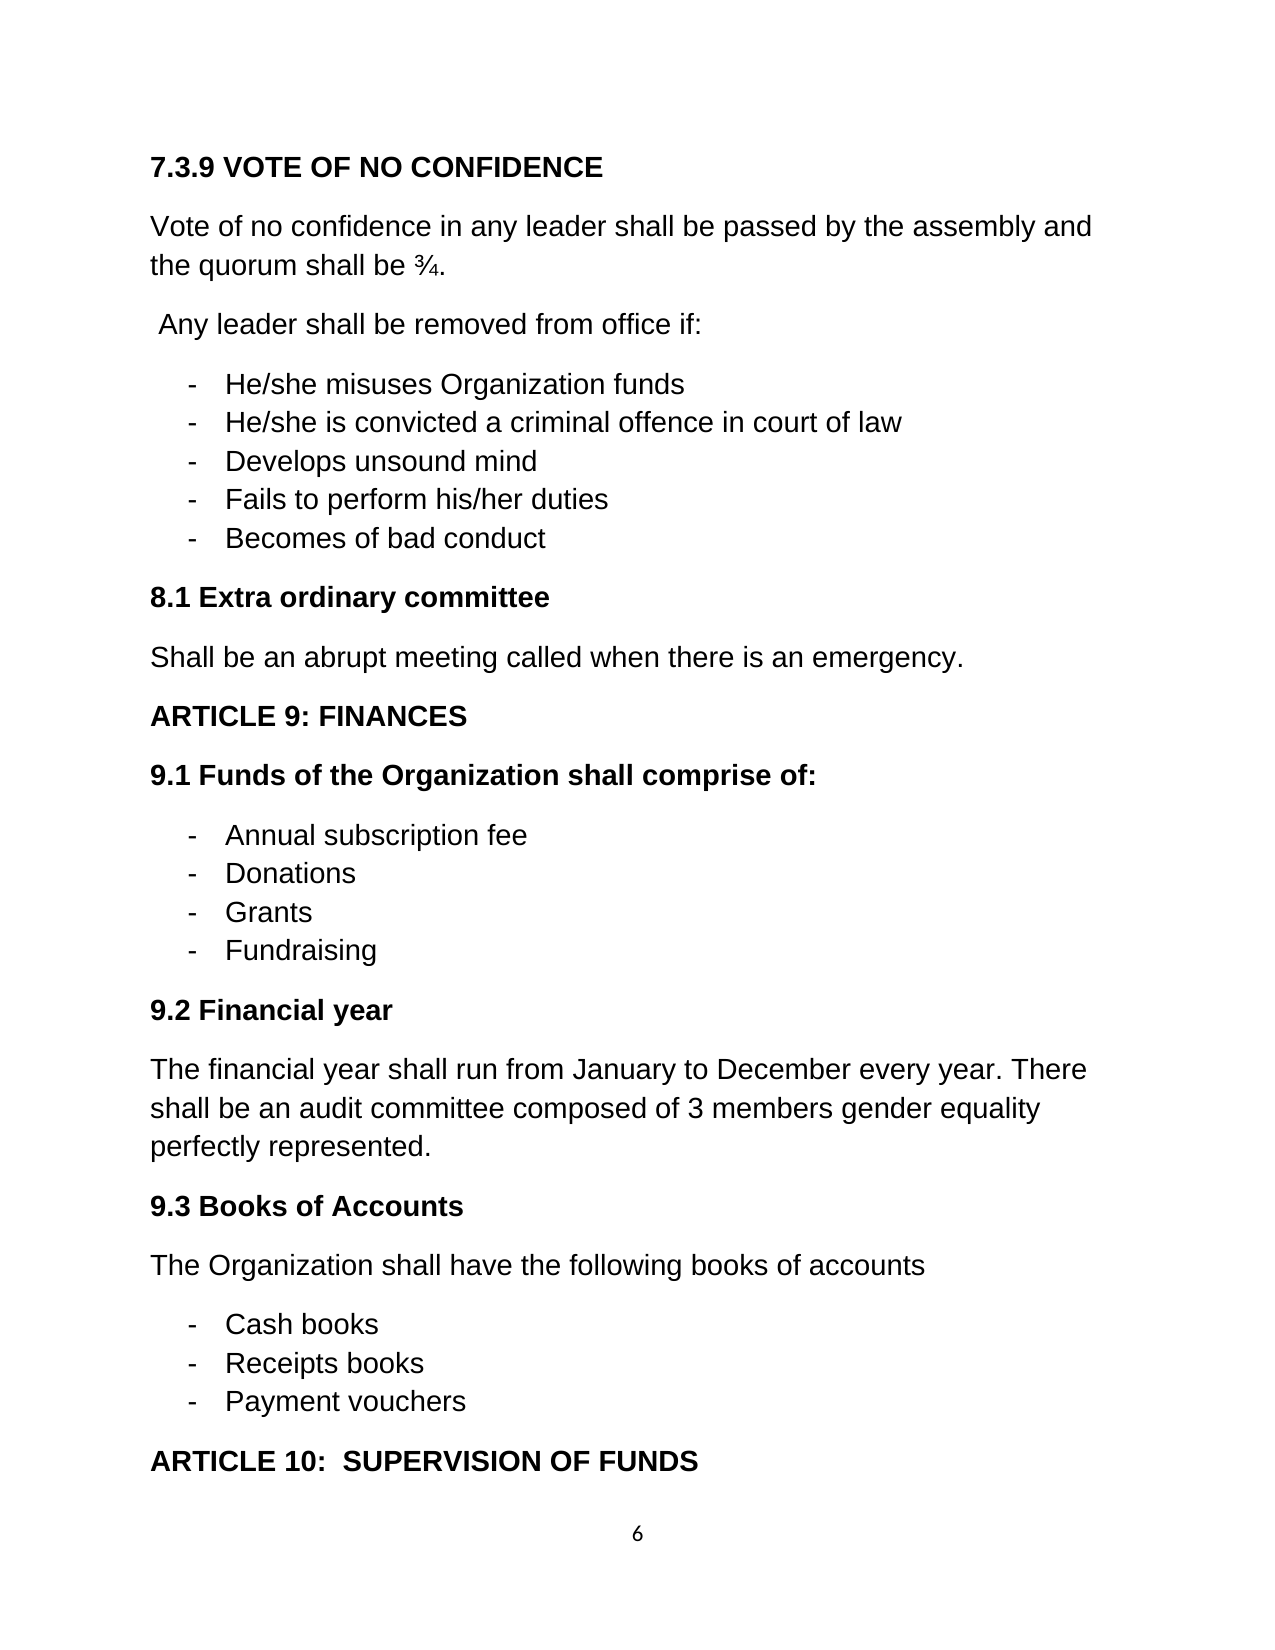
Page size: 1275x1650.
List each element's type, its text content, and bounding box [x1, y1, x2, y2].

text 9.3 Books of Accounts [150, 1188, 1125, 1222]
text Shall be an abrupt meeting called when there is an emergency. [150, 639, 1125, 673]
text Any leader shall be removed from office if: [150, 307, 1125, 341]
list Fundraising [187, 933, 1125, 967]
text ARTICLE 9: FINANCES [150, 699, 1125, 732]
text The financial year shall run from January to December every year. There shall be an audit committee composed of 3 members gender equality perfectly represented. [150, 1052, 1125, 1163]
text 8.1 Extra ordinary committee [150, 580, 1125, 614]
text The Organization shall have the following books of accounts [150, 1248, 1125, 1281]
text 9.2 Financial year [150, 993, 1125, 1026]
list Annual subscription fee [187, 818, 1125, 851]
text Vote of no confidence in any leader shall be passed by the assembly and the quorum shall be ¾. [150, 209, 1125, 281]
list Fails to perform his/her duties [187, 482, 1125, 516]
text ARTICLE 10: SUPERVISION OF FUNDS [150, 1444, 1125, 1477]
list He/she misuses Organization funds [187, 367, 1125, 400]
list He/she is convicted a criminal offence in court of law [187, 405, 1125, 439]
list Receipts books [187, 1346, 1125, 1379]
list Grants [187, 895, 1125, 928]
list Develops unsound mind [187, 444, 1125, 477]
list Payment vouchers [187, 1384, 1125, 1418]
list Becomes of bad conduct [187, 521, 1125, 554]
text 7.3.9 VOTE OF NO CONFIDENCE [150, 150, 1125, 183]
list Cash books [187, 1307, 1125, 1341]
text 9.1 Funds of the Organization shall comprise of: [150, 758, 1125, 792]
list Donations [187, 856, 1125, 890]
